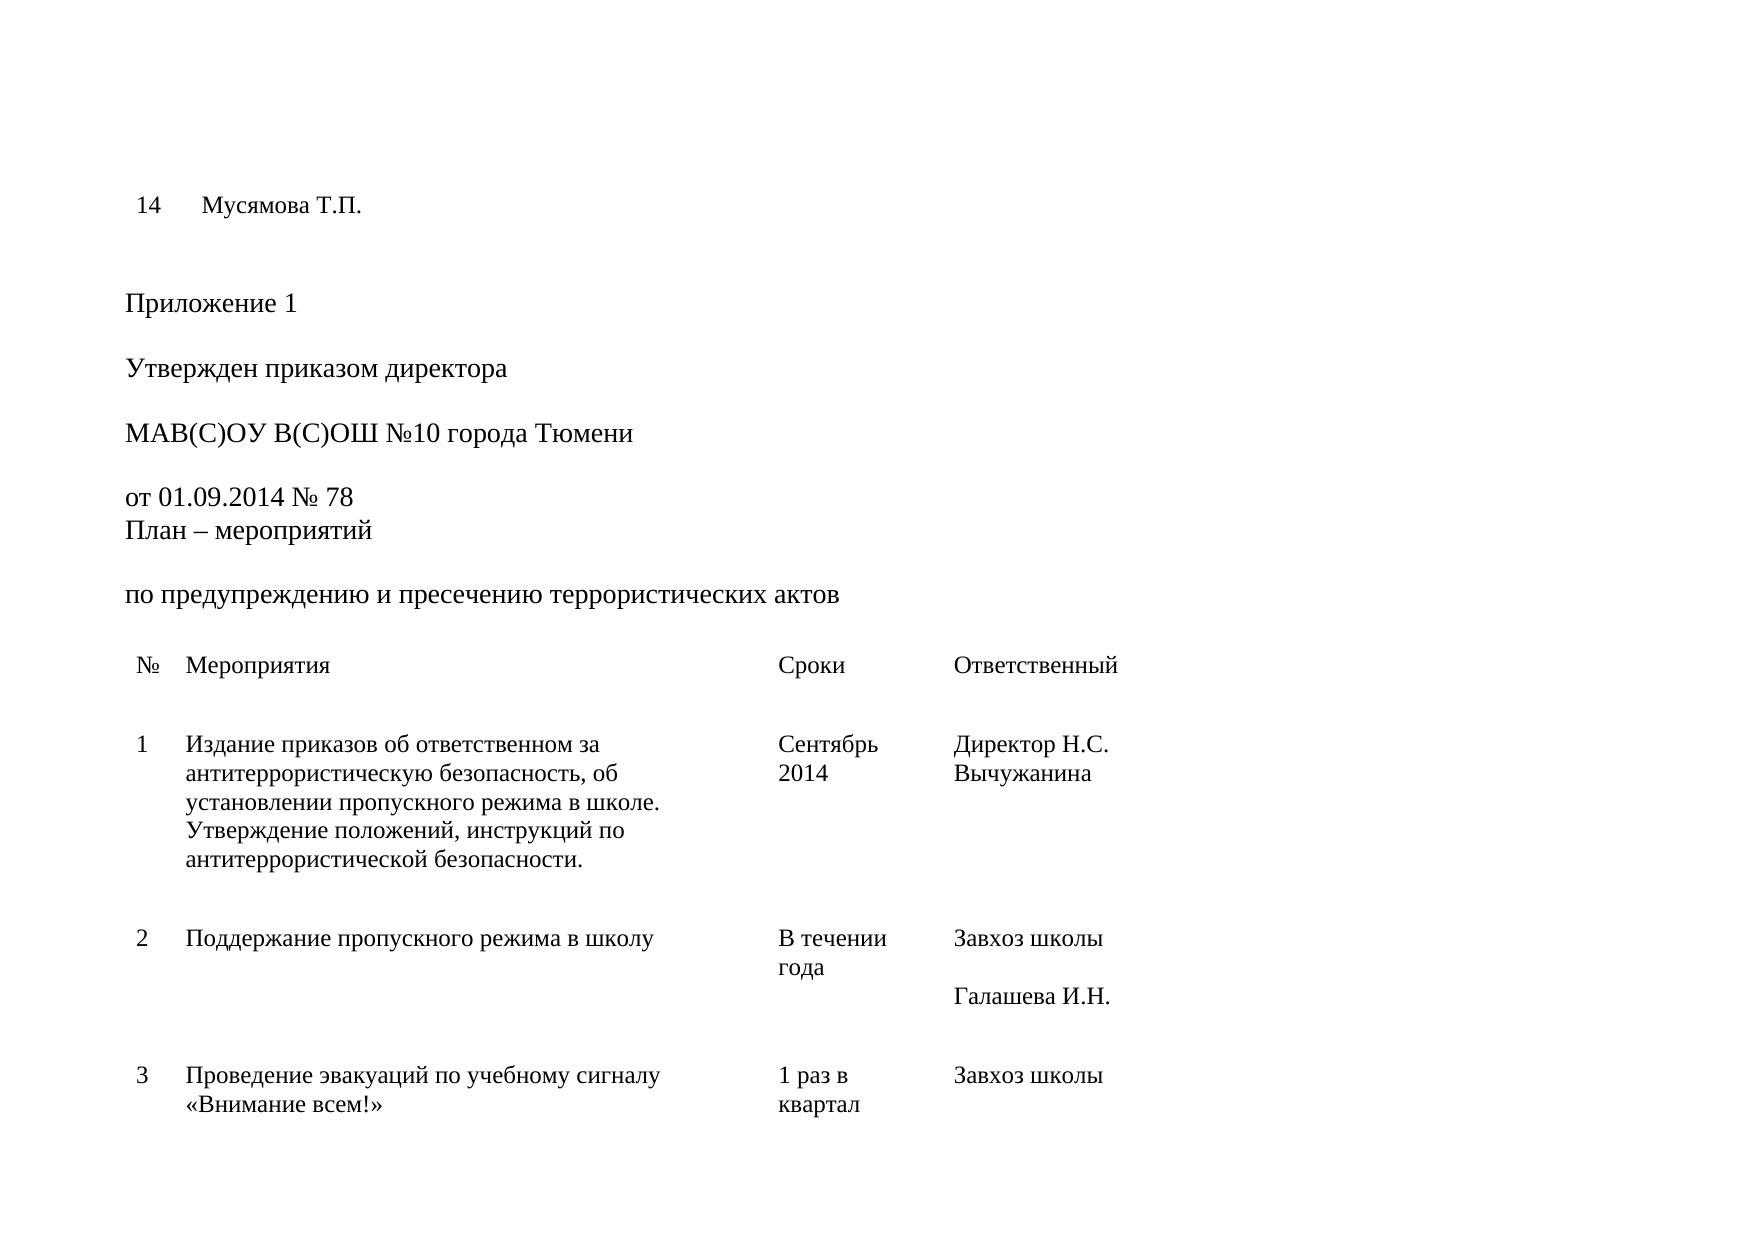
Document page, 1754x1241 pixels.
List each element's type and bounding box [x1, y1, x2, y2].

table_header [123, 177, 1600, 1130]
